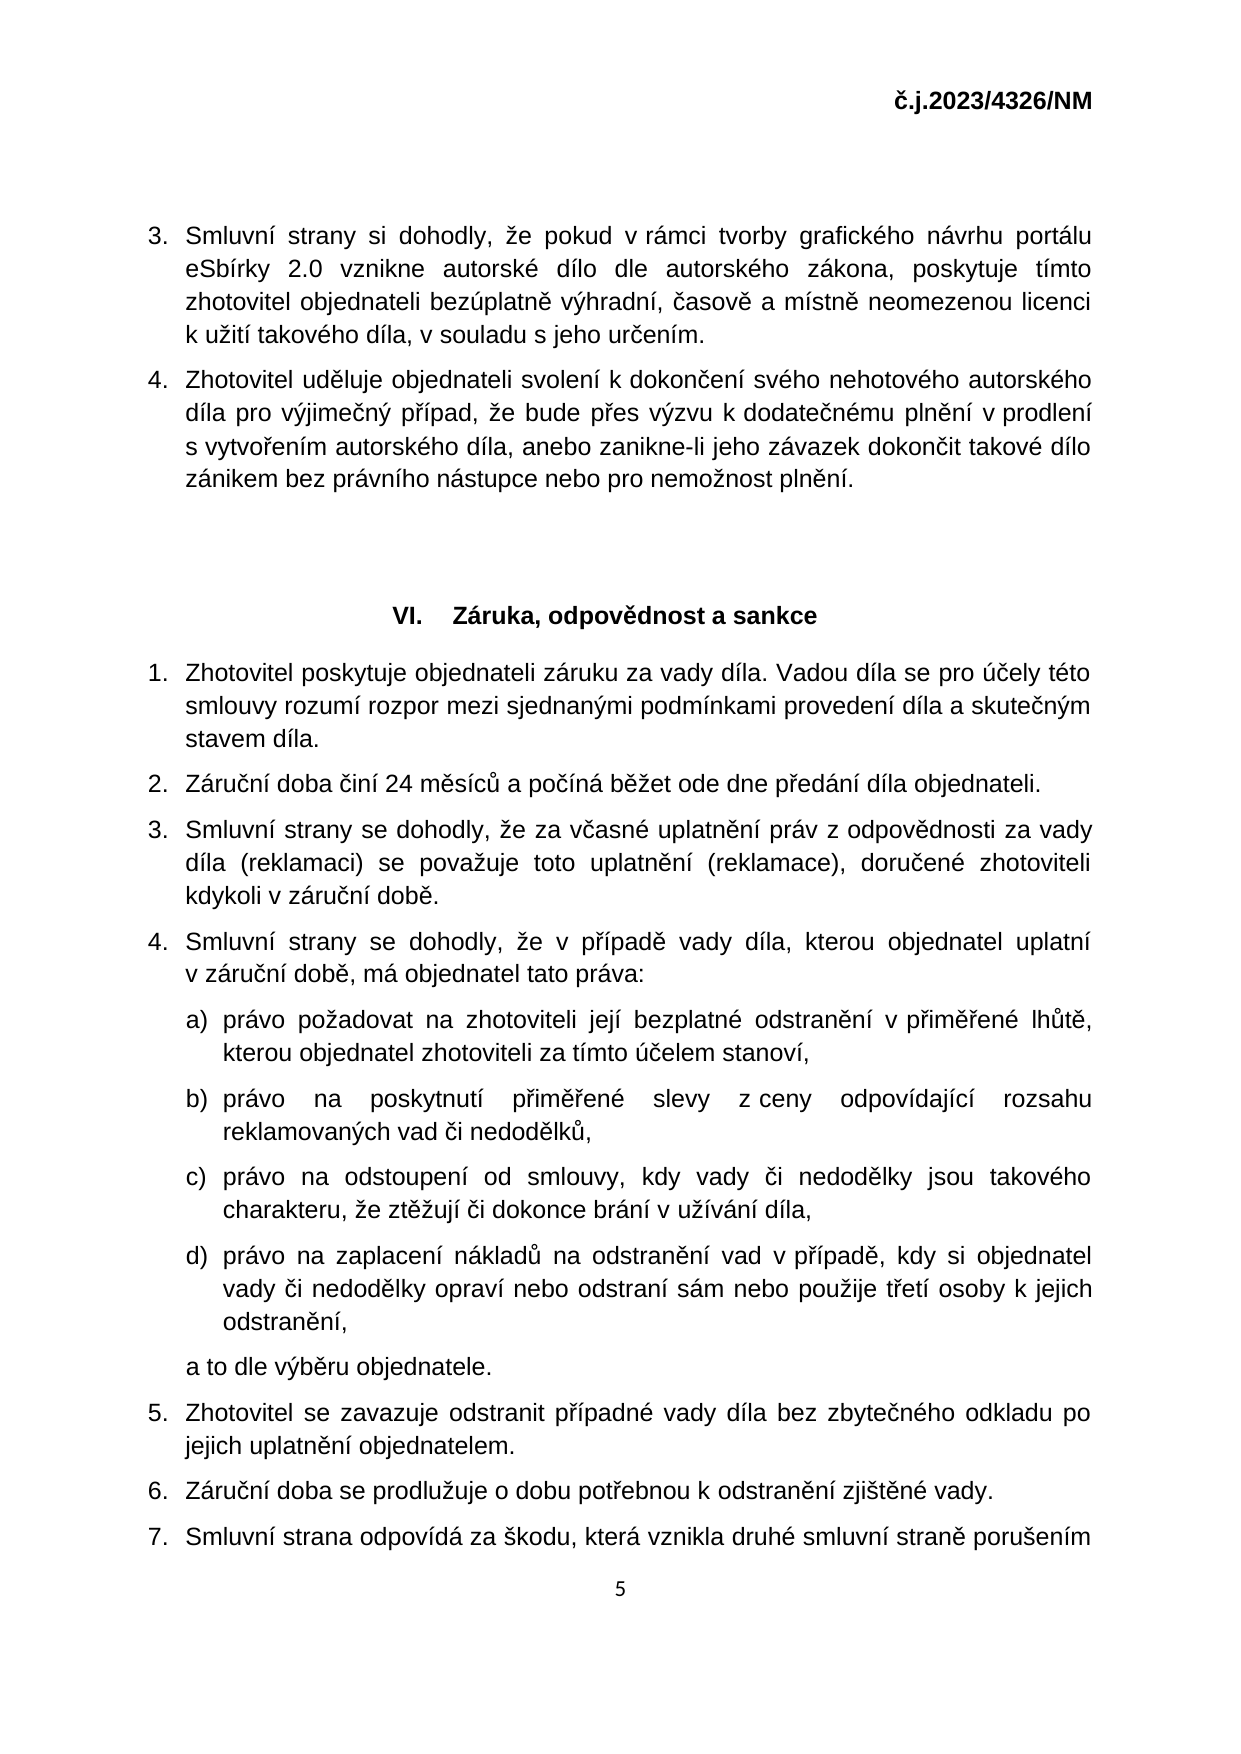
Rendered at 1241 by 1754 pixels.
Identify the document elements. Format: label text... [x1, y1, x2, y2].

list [148, 1522, 1092, 1551]
list Záruční doba činí 24 měsíců a počíná běžet ode dne předání díla objednateli. [148, 769, 1092, 798]
list Smluvní strany se dohodly, že za včasné uplatnění práv z odpovědnosti za vady díla (reklamaci) se považuje toto uplatnění (reklamace), doručené zhotoviteli kdykoli v záruční době. [148, 815, 1092, 910]
list právo na poskytnutí přiměřené slevy z ceny odpovídající rozsahu reklamovaných vad či nedodělků, [186, 1083, 1092, 1145]
list právo na odstoupení od smlouvy, kdy vady či nedodělky jsou takového charakteru, že ztěžují či dokonce brání v užívání díla, [186, 1162, 1092, 1224]
list právo na zaplacení nákladů na odstranění vad v případě, kdy si objednatel vady či nedodělky opraví nebo odstraní sám nebo použije třetí osoby k jejich odstranění, [186, 1241, 1092, 1335]
text a to dle výběru objednatele. [186, 1352, 1092, 1381]
list Záruční doba se prodlužuje o dobu potřebnou k odstranění zjištěné vady. [148, 1476, 1092, 1505]
list Zhotovitel se zavazuje odstranit případné vady díla bez zbytečného odkladu po jejich uplatnění objednatelem. [148, 1398, 1092, 1459]
list Zhotovitel poskytuje objednateli záruku za vady díla. Vadou díla se pro účely této smlouvy rozumí rozpor mezi sjednanými podmínkami provedení díla a skutečným stavem díla. [148, 658, 1092, 753]
list Záruka, odpovědnost a sankce [148, 601, 1092, 630]
list Smluvní strany si dohodly, že pokud v rámci tvorby grafického návrhu portálu eSbírky 2.0 vznikne autorské dílo dle autorského zákona, poskytuje tímto zhotovitel objednateli bezúplatně výhradní, časově a místně neomezenou licenci k užití takového díla, v souladu s jeho určením. [148, 221, 1092, 349]
list právo požadovat na zhotoviteli její bezplatné odstranění v přiměřené lhůtě, kterou objednatel zhotoviteli za tímto účelem stanoví, [186, 1005, 1092, 1067]
list Smluvní strany se dohodly, že v případě vady díla, kterou objednatel uplatní v záruční době, má objednatel tato práva: [148, 926, 1092, 988]
list Zhotovitel uděluje objednateli svolení k dokončení svého nehotového autorského díla pro výjimečný případ, že bude přes výzvu k dodatečnému plnění v prodlení s vytvořením autorského díla, anebo zanikne-li jeho závazek dokončit takové dílo zánikem bez právního nástupce nebo pro nemožnost plnění. [148, 365, 1092, 493]
